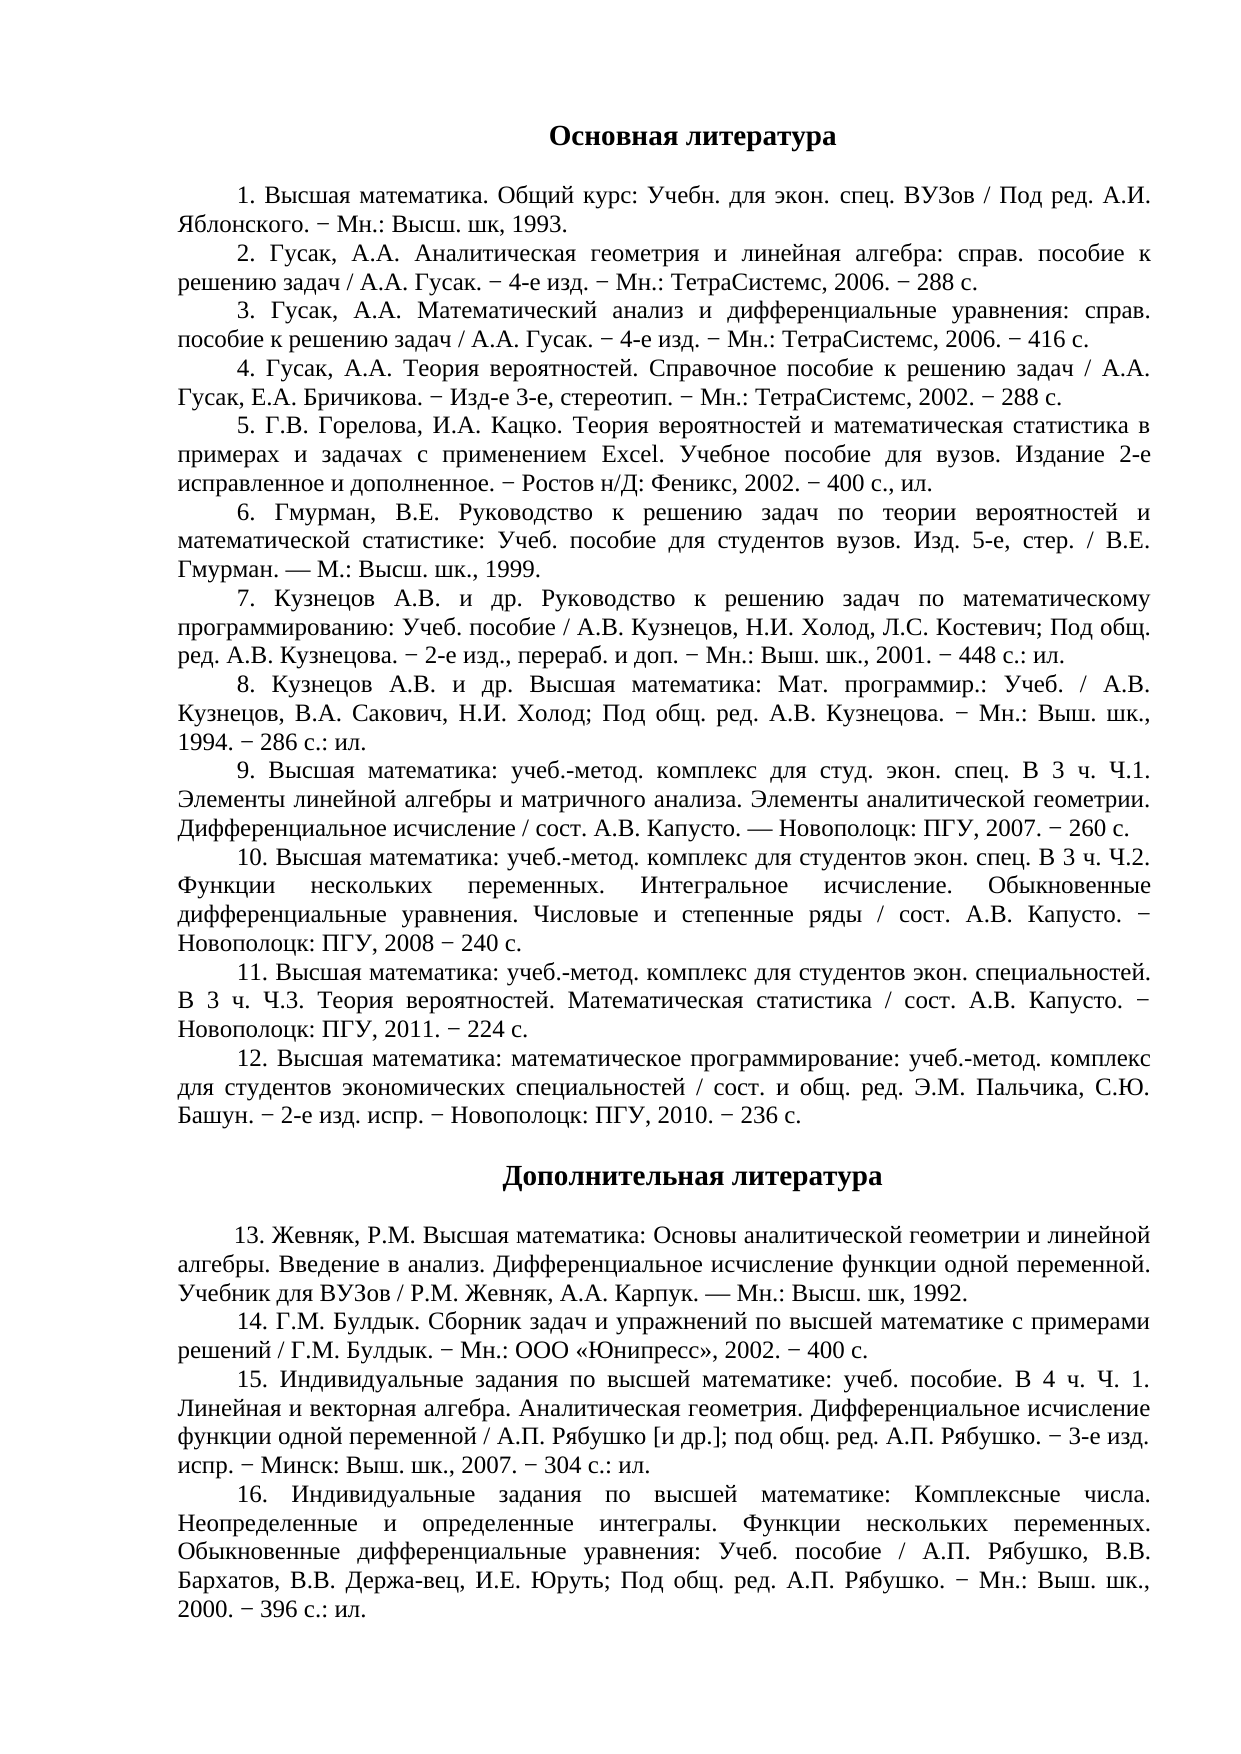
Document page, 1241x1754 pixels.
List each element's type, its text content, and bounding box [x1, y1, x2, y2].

text 14. Г.М. Булдык. Сборник задач и упражнений по высшей математике с примерами решений / Г.М. Булдык. − Мн.: ООО «Юнипресс», 2002. − 400 с. [177, 1306, 1152, 1364]
text 6. Гмурман, В.Е. Руководство к решению задач по теории вероятностей и математической статистике: Учеб. пособие для студентов вузов. Изд. 5-е, стер. / В.Е. Гмурман. — М.: Высш. шк., 1999. [177, 497, 1152, 583]
text 8. Кузнецов А.В. и др. Высшая математика: Мат. программир.: Учеб. / А.В. Кузнецов, В.А. Сакович, Н.И. Холод; Под общ. ред. А.В. Кузнецова. − Мн.: Выш. шк., 1994. − 286 с.: ил. [177, 669, 1152, 755]
text 7. Кузнецов А.В. и др. Руководство к решению задач по математическому программированию: Учеб. пособие / А.В. Кузнецов, Н.И. Холод, Л.С. Костевич; Под общ. ред. А.В. Кузнецова. − 2-е изд., перераб. и доп. − Мн.: Выш. шк., 2001. − 448 с.: ил. [177, 583, 1152, 669]
text 11. Высшая математика: учеб.-метод. комплекс для студентов экон. специальностей. В 3 ч. Ч.3. Теория вероятностей. Математическая статистика / сост. А.В. Капусто. − Новополоцк: ПГУ, 2011. − 224 с. [177, 957, 1152, 1043]
text 13. Жевняк, Р.М. Высшая математика: Основы аналитической геометрии и линейной алгебры. Введение в анализ. Дифференциальное исчисление функции одной переменной. Учебник для ВУЗов / Р.М. Жевняк, А.А. Карпук. — Мн.: Высш. шк, 1992. [177, 1220, 1152, 1306]
text Основная литература [177, 118, 1152, 152]
text 12. Высшая математика: математическое программирование: учеб.-метод. комплекс для студентов экономических специальностей / сост. и общ. ред. Э.М. Пальчика, С.Ю. Башун. − 2-е изд. испр. − Новополоцк: ПГУ, 2010. − 236 с. [177, 1043, 1152, 1129]
text 9. Высшая математика: учеб.-метод. комплекс для студ. экон. спец. В 3 ч. Ч.1. Элементы линейной алгебры и матричного анализа. Элементы аналитической геометрии. Дифференциальное исчисление / сост. А.В. Капусто. — Новополоцк: ПГУ, 2007. − 260 с. [177, 755, 1152, 842]
text 4. Гусак, А.А. Теория вероятностей. Справочное пособие к решению задач / А.А. Гусак, Е.А. Бричикова. − Изд-е 3-е, стереотип. − Мн.: ТетраСистемс, 2002. − 288 с. [177, 353, 1152, 410]
text 2. Гусак, А.А. Аналитическая геометрия и линейная алгебра: справ. пособие к решению задач / А.А. Гусак. − 4-е изд. − Мн.: ТетраСистемс, 2006. − 288 с. [177, 238, 1152, 295]
text 3. Гусак, А.А. Математический анализ и дифференциальные уравнения: справ. пособие к решению задач / А.А. Гусак. − 4-е изд. − Мн.: ТетраСистемс, 2006. − 416 с. [177, 295, 1152, 353]
text 16. Индивидуальные задания по высшей математике: Комплексные числа. Неопределенные и определенные интегралы. Функции нескольких переменных. Обыкновенные дифференциальные уравнения: Учеб. пособие / А.П. Рябушко, В.В. Бархатов, В.В. Держа-вец, И.Е. Юруть; Под общ. ред. А.П. Рябушко. − Мн.: Выш. шк., 2000. − 396 с.: ил. [177, 1479, 1152, 1623]
text 5. Г.В. Горелова, И.А. Кацко. Теория вероятностей и математическая статистика в примерах и задачах с применением Excel. Учебное пособие для вузов. Издание 2-е исправленное и дополненное. − Ростов н/Д: Феникс, 2002. − 400 с., ил. [177, 410, 1152, 497]
text 10. Высшая математика: учеб.-метод. комплекс для студентов экон. спец. В 3 ч. Ч.2. Функции нескольких переменных. Интегральное исчисление. Обыкновенные дифференциальные уравнения. Числовые и степенные ряды / сост. А.В. Капусто. − Новополоцк: ПГУ, 2008 − 240 с. [177, 842, 1152, 957]
text 15. Индивидуальные задания по высшей математике: учеб. пособие. В 4 ч. Ч. 1. Линейная и векторная алгебра. Аналитическая геометрия. Дифференциальное исчисление функции одной переменной / А.П. Рябушко [и др.]; под общ. ред. А.П. Рябушко. − 3-е изд. испр. − Минск: Выш. шк., 2007. − 304 с.: ил. [177, 1364, 1152, 1479]
text Дополнительная литература [177, 1158, 1152, 1191]
text 1. Высшая математика. Общий курс: Учебн. для экон. cпец. ВУЗов / Под ред. А.И. Яблонского. − Мн.: Высш. шк, 1993. [177, 180, 1152, 238]
